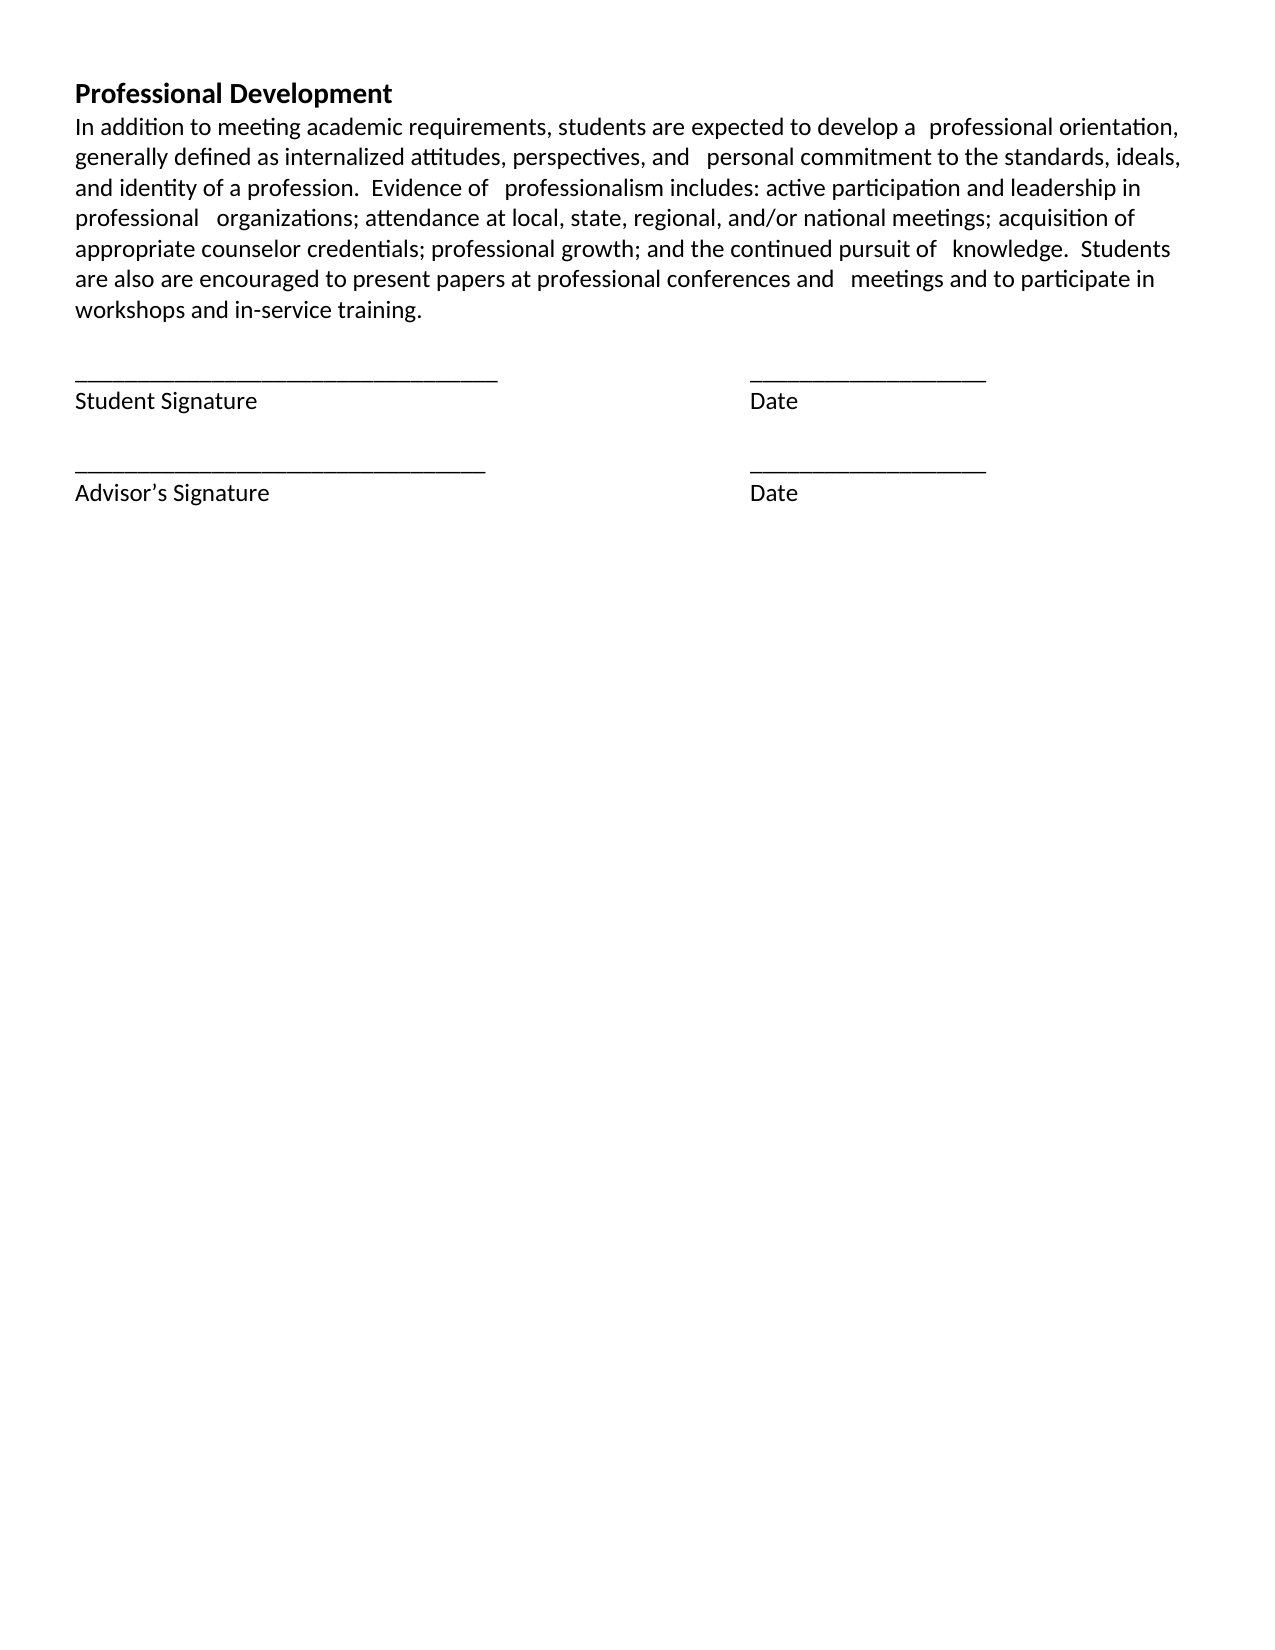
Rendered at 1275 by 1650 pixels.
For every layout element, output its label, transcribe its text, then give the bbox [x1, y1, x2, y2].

text Advisor’s Signature Date [75, 477, 1200, 507]
subtitle Professional Development [75, 75, 1200, 111]
text Student Signature Date [75, 385, 1200, 416]
text _________________________________ ___________________ [75, 446, 1200, 477]
text In addition to meeting academic requirements, students are expected to develop a professional orientation, generally defined as internalized attitudes, perspectives, and personal commitment to the standards, ideals, and identity of a profession. Evidence of professionalism includes: active participation and leadership in professional organizations; attendance at local, state, regional, and/or national meetings; acquisition of appropriate counselor credentials; professional growth; and the continued pursuit of knowledge. Students are also are encouraged to present papers at professional conferences and meetings and to participate in workshops and in-service training. [75, 111, 1200, 324]
text __________________________________ ___________________ [75, 355, 1200, 385]
